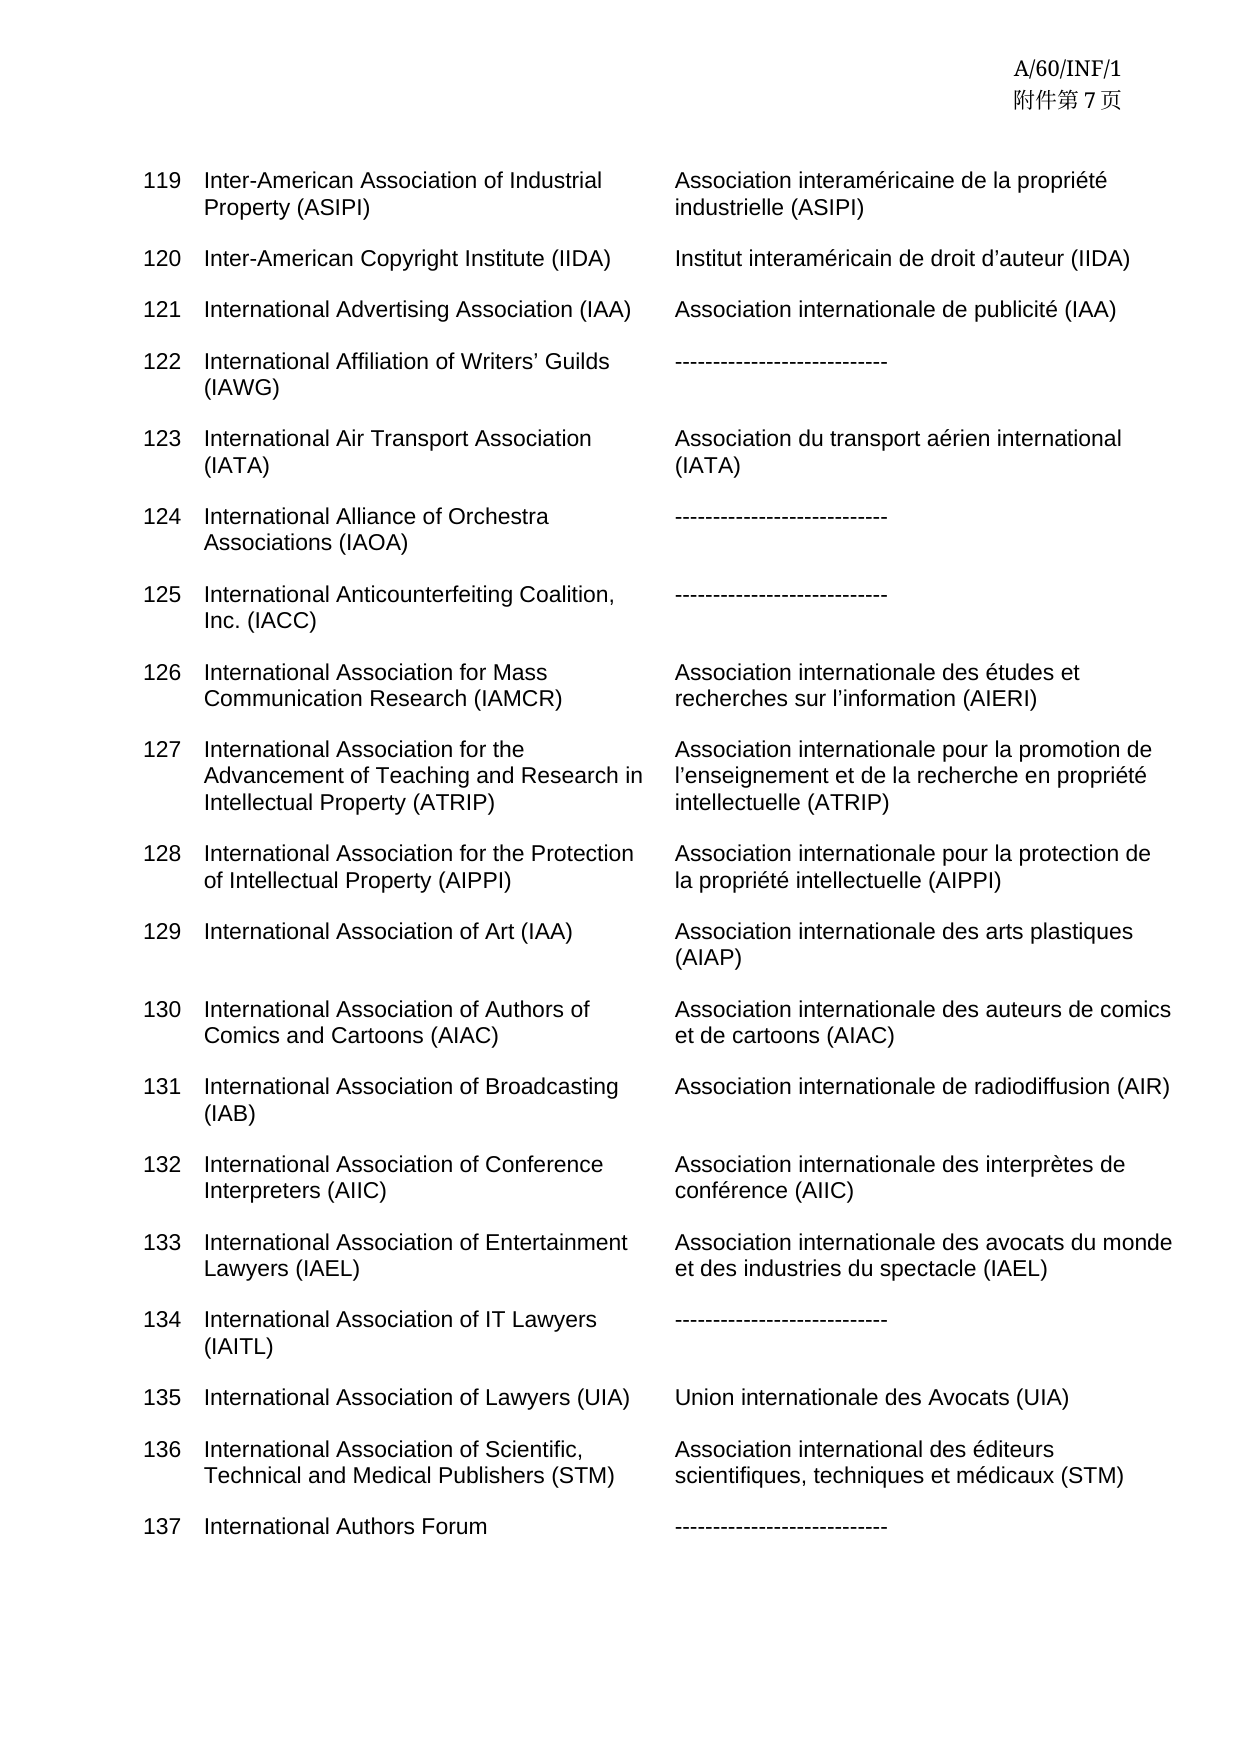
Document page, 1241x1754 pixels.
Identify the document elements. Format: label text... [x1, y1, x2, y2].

table_cell Association internationale des interprètes de conférence (AIIC) [663, 1151, 1188, 1229]
table_cell Association internationale pour la promotion de l’enseignement et de la recherche en propriété intellectuelle (ATRIP) [663, 736, 1185, 840]
table_cell Association internationale de radiodiffusion (AIR) [663, 1073, 1188, 1151]
table_cell Association internationale des avocats du monde et des industries du spectacle (IAEL) [663, 1229, 1188, 1306]
table_cell International Anticounterfeiting Coalition, Inc. (IACC) [192, 581, 663, 658]
table_cell [84, 996, 192, 1073]
table_cell International Association of IT Lawyers (IAITL) [192, 1306, 663, 1384]
table_cell Inter-American Copyright Institute (IIDA) [192, 245, 663, 296]
table_cell International Affiliation of Writers’ Guilds (IAWG) [192, 348, 663, 425]
table_cell Inter-American Association of Industrial Property (ASIPI) [192, 167, 663, 245]
table_cell Association internationale des études et recherches sur l’information (AIERI) [663, 659, 1188, 736]
table_cell [84, 348, 192, 425]
table_cell International Association of Scientific, Technical and Medical Publishers (STM) [192, 1436, 663, 1513]
table_cell ---------------------------- [663, 1306, 1185, 1384]
table_cell ---------------------------- [663, 503, 1188, 581]
table_cell International Advertising Association (IAA) [192, 296, 663, 348]
table_cell Institut interaméricain de droit d’auteur (IIDA) [663, 245, 1188, 296]
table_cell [663, 1513, 1185, 1564]
table_cell International Association of Conference Interpreters (AIIC) [192, 1151, 663, 1229]
table_cell International Association of Art (IAA) [192, 918, 663, 996]
table_cell Association interaméricaine de la propriété industrielle (ASIPI) [663, 167, 1188, 245]
table_cell [84, 503, 192, 581]
table_cell Association international des éditeurs scientifiques, techniques et médicaux (STM) [663, 1436, 1185, 1513]
table_cell International Association for the Protection of Intellectual Property (AIPPI) [192, 840, 663, 918]
table_cell [82, 1436, 192, 1513]
table_cell Association internationale pour la protection de la propriété intellectuelle (AIPPI) [663, 840, 1185, 918]
table_cell International Association of Broadcasting (IAB) [192, 1073, 663, 1151]
table_cell [82, 1513, 192, 1564]
table_cell [82, 736, 192, 840]
table_cell [84, 918, 192, 996]
table_cell [82, 840, 192, 918]
table_cell [84, 1229, 192, 1306]
table_cell [84, 1151, 192, 1229]
table_cell [84, 659, 192, 736]
table_cell International Association of Authors of Comics and Cartoons (AIAC) [192, 996, 663, 1073]
table_cell ---------------------------- [663, 581, 1185, 658]
table_cell [84, 167, 192, 245]
table_cell [82, 296, 192, 348]
table_cell Association internationale de publicité (IAA) [663, 296, 1185, 348]
table_cell International Alliance of Orchestra Associations (IAOA) [192, 503, 663, 581]
table_cell Association internationale des arts plastiques (AIAP) [663, 918, 1188, 996]
table_cell [84, 1073, 192, 1151]
table_cell International Association for Mass Communication Research (IAMCR) [192, 659, 663, 736]
table_cell International Association for the Advancement of Teaching and Research in Intellectual Property (ATRIP) [192, 736, 663, 840]
table_cell [82, 1306, 192, 1384]
table_cell [82, 581, 192, 658]
table_cell Union internationale des Avocats (UIA) [663, 1384, 1185, 1436]
table_cell Association internationale des auteurs de comics et de cartoons (AIAC) [663, 996, 1188, 1073]
table_cell [82, 425, 192, 503]
table_cell Association du transport aérien international (IATA) [663, 425, 1185, 503]
table_cell International Association of Lawyers (UIA) [192, 1384, 663, 1436]
table_cell International Association of Entertainment Lawyers (IAEL) [192, 1229, 663, 1306]
table_cell [84, 245, 192, 296]
table_cell ---------------------------- [663, 348, 1188, 425]
table_cell [82, 1384, 192, 1436]
table_cell International Authors Forum [192, 1513, 663, 1564]
table_cell International Air Transport Association (IATA) [192, 425, 663, 503]
